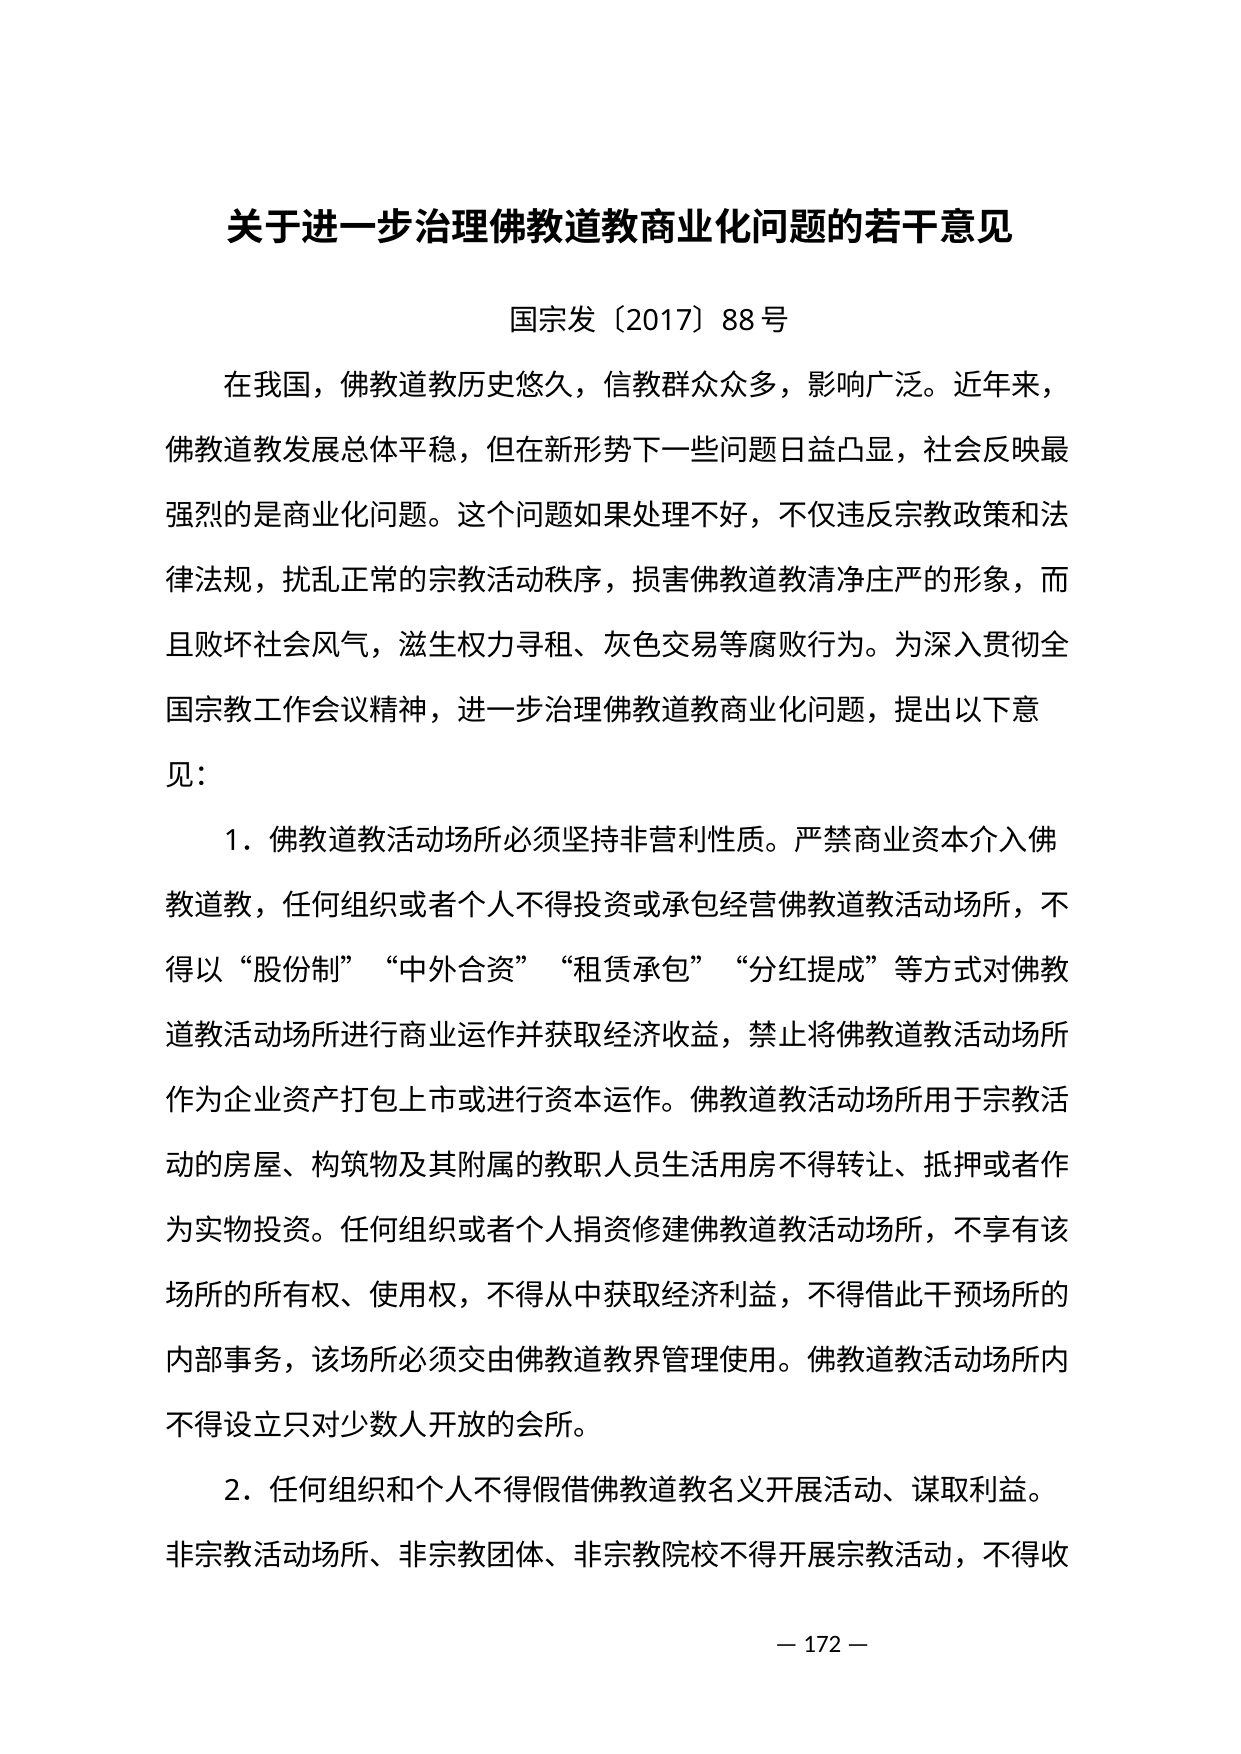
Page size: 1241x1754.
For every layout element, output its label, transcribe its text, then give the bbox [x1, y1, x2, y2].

text 1．佛教道教活动场所必须坚持非营利性质。严禁商业资本介入佛教道教，任何组织或者个人不得投资或承包经营佛教道教活动场所，不得以“股份制”“中外合资”“租赁承包”“分红提成”等方式对佛教道教活动场所进行商业运作并获取经济收益，禁止将佛教道教活动场所作为企业资产打包上市或进行资本运作。佛教道教活动场所用于宗教活动的房屋、构筑物及其附属的教职人员生活用房不得转让、抵押或者作为实物投资。任何组织或者个人捐资修建佛教道教活动场所，不享有该场所的所有权、使用权，不得从中获取经济利益，不得借此干预场所的内部事务，该场所必须交由佛教道教界管理使用。佛教道教活动场所内不得设立只对少数人开放的会所。 [165, 805, 1075, 1455]
text 国宗发〔2017〕88号 [165, 285, 1075, 350]
subtitle 关于进一步治理佛教道教商业化问题的若干意见 [165, 191, 1075, 256]
text 在我国，佛教道教历史悠久，信教群众众多，影响广泛。近年来，佛教道教发展总体平稳，但在新形势下一些问题日益凸显，社会反映最强烈的是商业化问题。这个问题如果处理不好，不仅违反宗教政策和法律法规，扰乱正常的宗教活动秩序，损害佛教道教清净庄严的形象，而且败坏社会风气，滋生权力寻租、灰色交易等腐败行为。为深入贯彻全国宗教工作会议精神，进一步治理佛教道教商业化问题，提出以下意见： [165, 350, 1075, 805]
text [165, 1455, 1075, 1585]
